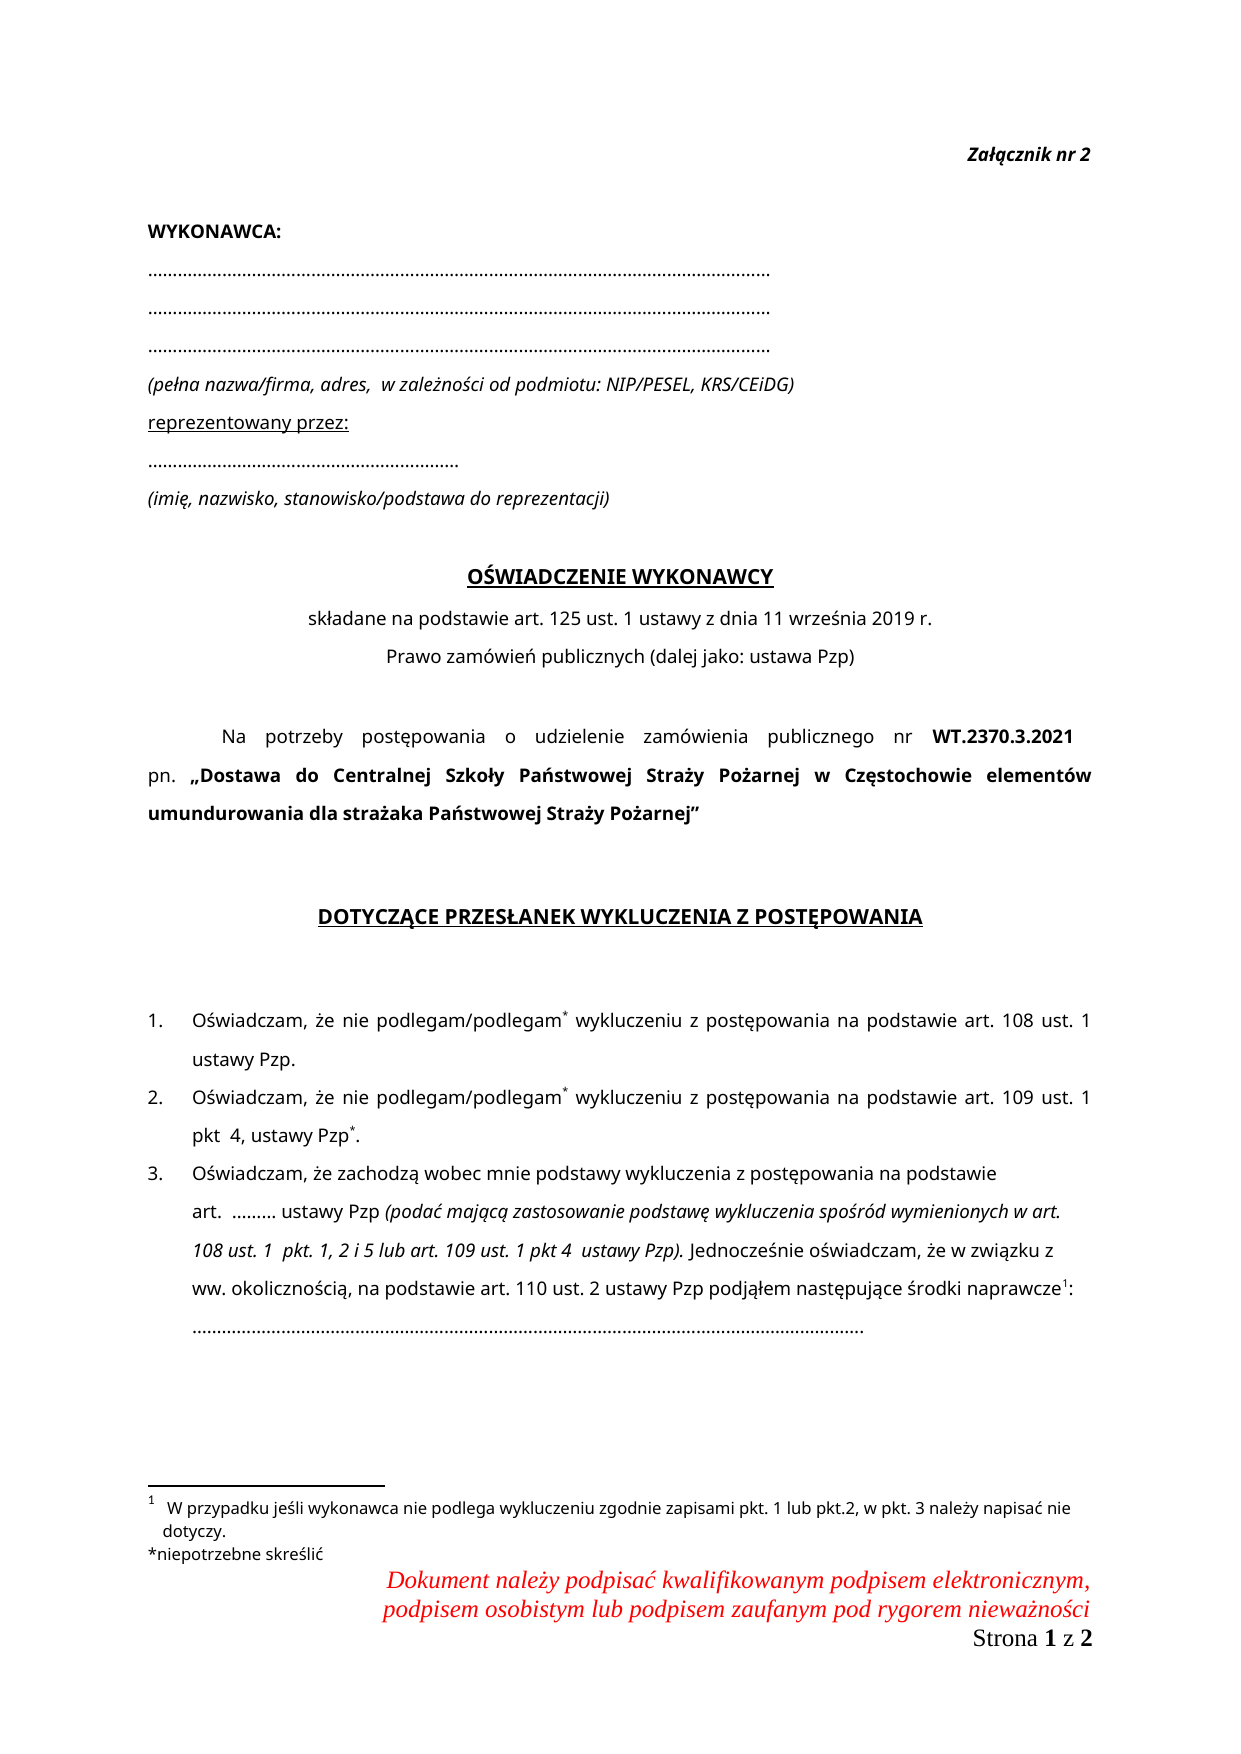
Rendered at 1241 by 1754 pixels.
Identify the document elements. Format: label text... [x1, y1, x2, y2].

text ……………………………………………………………………………………………………………… [148, 294, 1081, 320]
list Oświadczam, że zachodzą wobec mnie podstawy wykluczenia z postępowania na podstawie art. ……… ustawy Pzp (podać mającą zastosowanie podstawę wykluczenia spośród wymienionych w art. 108 ust. 1 pkt. 1, 2 i 5 lub art. 109 ust. 1 pkt 4 ustawy Pzp). Jednocześnie oświadczam, że w związku z ww. okolicznością, na podstawie art. 110 ust. 2 ustawy Pzp podjąłem następujące środki naprawcze: ………………………………………………………………………………………………………………………. [147, 1161, 1093, 1339]
text WYKONAWCA: [148, 218, 1093, 244]
text ……………………………………………………………………………………………………………… [148, 256, 1081, 282]
text DOTYCZĄCE PRZESŁANEK WYKLUCZENIA Z POSTĘPOWANIA [148, 902, 1093, 930]
text ……………………………………………………………………………………………………………… [148, 333, 1081, 358]
text OŚWIADCZENIE WYKONAWCY [148, 562, 1093, 591]
text Na potrzeby postępowania o udzielenie zamówienia publicznego nr WT.2370.3.2021 pn. „Dostawa do Centralnej Szkoły Państwowej Straży Pożarnej w Częstochowie elementów umundurowania dla strażaka Państwowej Straży Pożarnej” [148, 724, 1093, 826]
list Oświadczam, że nie podlegam/podlegam* wykluczeniu z postępowania na podstawie art. 108 ust. 1 ustawy Pzp. [147, 1008, 1093, 1071]
list Oświadczam, że nie podlegam/podlegam* wykluczeniu z postępowania na podstawie art. 109 ust. 1 pkt 4, ustawy Pzp*. [147, 1084, 1093, 1148]
text Prawo zamówień publicznych (dalej jako: ustawa Pzp) [148, 643, 1093, 668]
text reprezentowany przez: [148, 409, 1093, 435]
text składane na podstawie art. 125 ust. 1 ustawy z dnia 11 września 2019 r. [148, 605, 1093, 630]
text Załącznik nr 2 [148, 142, 1093, 167]
text (pełna nazwa/firma, adres, w zależności od podmiotu: NIP/PESEL, KRS/CEiDG) [148, 371, 1081, 397]
text (imię, nazwisko, stanowisko/podstawa do reprezentacji) [148, 486, 1096, 511]
text ……………………………………………………… [148, 447, 472, 473]
